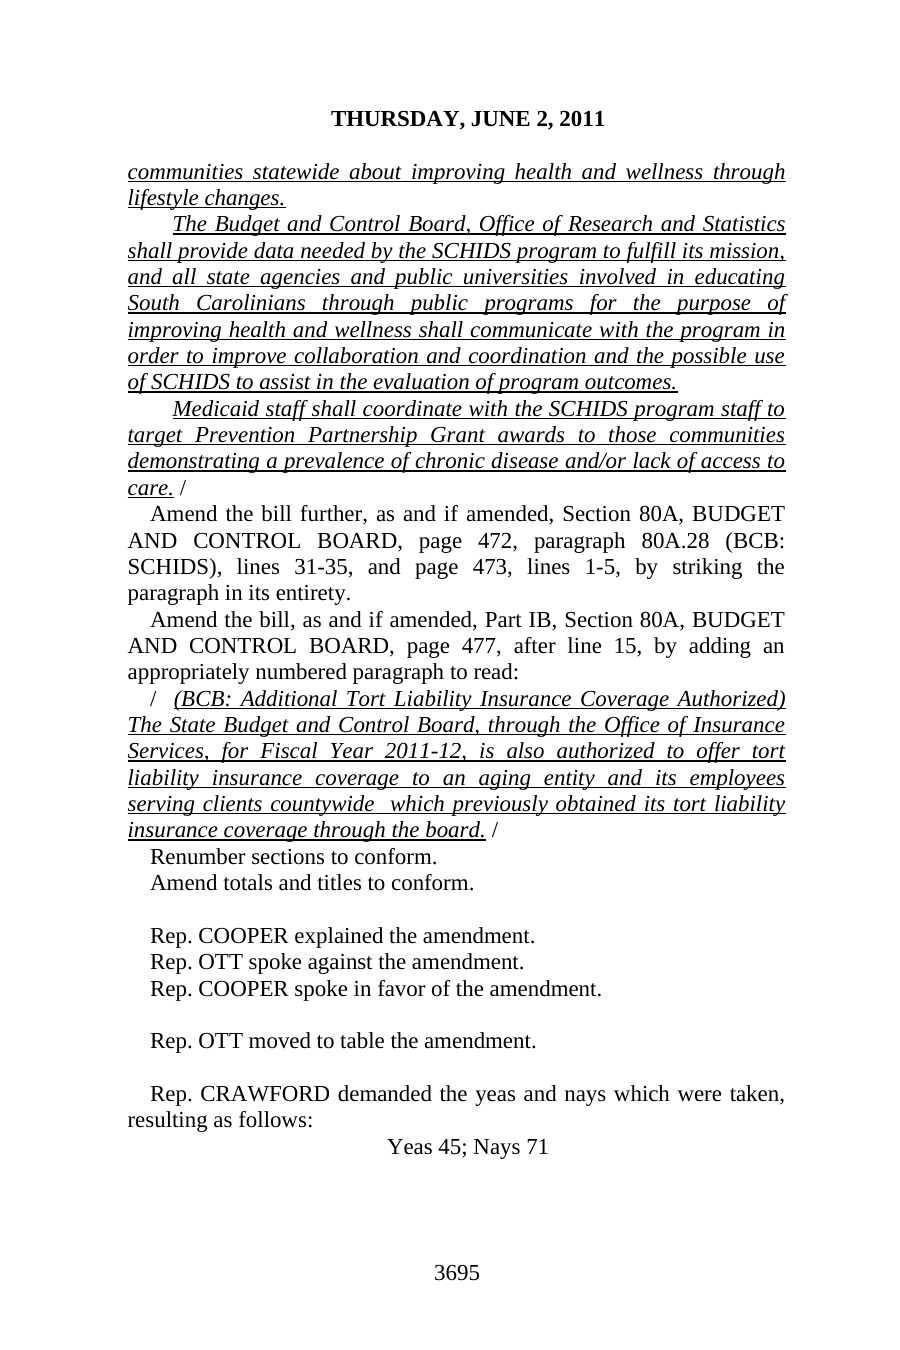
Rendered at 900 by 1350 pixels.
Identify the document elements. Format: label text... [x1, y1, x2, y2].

text Medicaid staff shall coordinate with the SCHIDS program staff to target Prevention Partnership Grant awards to those communities demonstrating a prevalence of chronic disease and/or lack of access to care. / [127, 445, 786, 470]
text Medicaid staff shall coordinate with the SCHIDS program staff to target Prevention Partnership Grant awards to those communities demonstrating a prevalence of chronic disease and/or lack of access to care. / [127, 471, 786, 500]
text / (BCB: Additional Tort Liability Insurance Coverage Authorized) The State Budget and Control Board, through the Office of Insurance Services, for Fiscal Year 2011-12, is also authorized to offer tort liability insurance coverage to an aging entity and its employees serving clients countywide which previously obtained its tort liability insurance coverage through the board. / [127, 685, 786, 734]
text Yeas 45; Nays 71 [127, 1133, 786, 1159]
text Amend totals and titles to conform. [127, 869, 786, 896]
text Rep. COOPER spoke in favor of the amendment. [127, 975, 786, 1001]
text Rep. COOPER explained the amendment. [127, 922, 786, 948]
text Rep. OTT spoke against the amendment. [127, 948, 786, 975]
text Rep. CRAWFORD demanded the yeas and nays which were taken, resulting as follows: [127, 1080, 786, 1133]
text Amend the bill further, as and if amended, Section 80A, BUDGET AND CONTROL BOARD, page 472, paragraph 80A.28 (BCB: SCHIDS), lines 31-35, and page 473, lines 1-5, by striking the paragraph in its entirety. [127, 500, 786, 606]
text Medicaid staff shall coordinate with the SCHIDS program staff to target Prevention Partnership Grant awards to those communities demonstrating a prevalence of chronic disease and/or lack of access to care. / [127, 395, 786, 444]
text Renumber sections to conform. [127, 843, 786, 869]
text The Budget and Control Board, Office of Research and Statistics shall provide data needed by the SCHIDS program to fulfill its mission, and all state agencies and public universities involved in educating South Carolinians through public programs for the purpose of improving health and wellness shall communicate with the program in order to improve collaboration and coordination and the possible use of SCHIDS to assist in the evaluation of program outcomes. [127, 210, 786, 260]
text Amend the bill, as and if amended, Part IB, Section 80A, BUDGET AND CONTROL BOARD, page 477, after line 15, by adding an appropriately numbered paragraph to read: [127, 606, 786, 685]
text Rep. OTT moved to table the amendment. [127, 1027, 786, 1054]
